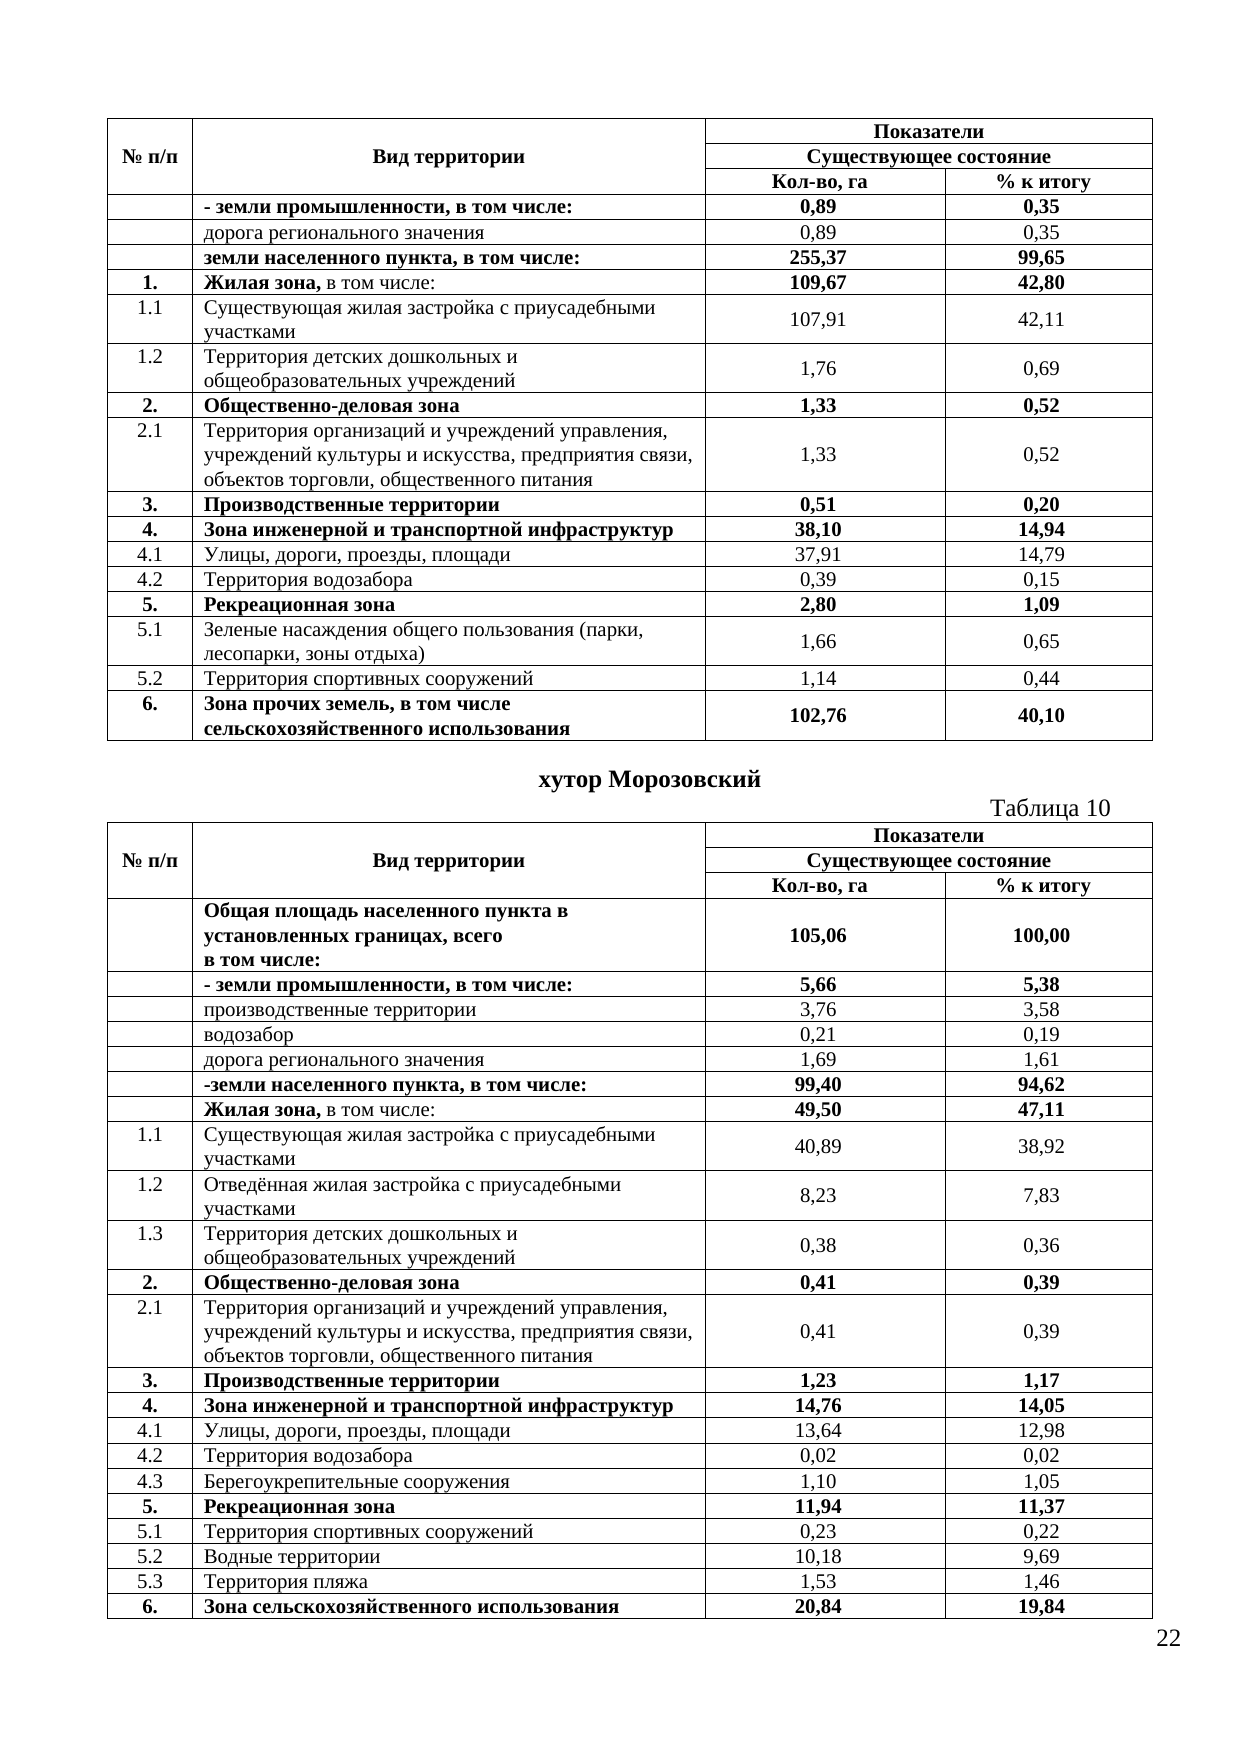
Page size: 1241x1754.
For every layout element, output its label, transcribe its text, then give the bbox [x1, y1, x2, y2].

table_cell 0,89 [706, 220, 945, 244]
table_cell 12,98 [946, 1418, 1152, 1442]
table_cell 49,50 [706, 1097, 945, 1121]
table_cell Существующее состояние [706, 848, 1152, 872]
table_cell 105,06 [706, 899, 945, 971]
table_cell Берегоукрепительные сооружения [193, 1469, 705, 1493]
table_cell Существующее состояние [706, 144, 1152, 168]
table_cell Кол-во, га [706, 873, 945, 897]
table_cell 94,62 [946, 1072, 1152, 1096]
table_cell [108, 899, 192, 971]
table_cell Территория спортивных сооружений [193, 1519, 705, 1543]
table_cell 10,18 [706, 1544, 945, 1568]
table_header Показатели [706, 823, 1152, 847]
table_cell 0,20 [946, 492, 1152, 516]
table_header № п/п [108, 119, 192, 193]
table_cell 109,67 [706, 270, 945, 294]
table_cell 99,40 [706, 1072, 945, 1096]
table_cell Улицы, дороги, проезды, площади [193, 542, 705, 566]
table_cell 4. [108, 517, 192, 541]
table_cell 1,76 [706, 344, 945, 392]
table_cell Жилая зона, в том числе: [193, 1097, 705, 1121]
table_cell Территория водозабора [193, 1444, 705, 1467]
table_cell 3,76 [706, 997, 945, 1021]
table_header Вид территории [193, 119, 705, 193]
table_cell 2.1 [108, 418, 192, 491]
table_cell Территория детских дошкольных и общеобразовательных учреждений [193, 1221, 705, 1269]
table_cell 1.1 [108, 295, 192, 343]
table_cell 4.1 [108, 542, 192, 566]
table_cell 2,80 [706, 592, 945, 616]
table_cell 0,41 [706, 1270, 945, 1294]
table_cell 1.1 [108, 1122, 192, 1170]
table_cell Существующая жилая застройка с приусадебными участками [193, 1122, 705, 1170]
table_cell 5,66 [706, 972, 945, 996]
table_cell водозабор [193, 1022, 705, 1046]
table_cell 0,52 [946, 418, 1152, 491]
table_cell 0,65 [946, 617, 1152, 665]
table_cell 0,69 [946, 344, 1152, 392]
table_cell 1,14 [706, 666, 945, 690]
table_cell 4.2 [108, 567, 192, 591]
table_cell 1,46 [946, 1569, 1152, 1593]
table_cell 5,38 [946, 972, 1152, 996]
table_cell 3,58 [946, 997, 1152, 1021]
table_cell 38,10 [706, 517, 945, 541]
table_cell Общественно-деловая зона [193, 1270, 705, 1294]
table_cell Улицы, дороги, проезды, площади [193, 1418, 705, 1442]
table_cell 1,23 [706, 1368, 945, 1392]
table_cell 0,44 [946, 666, 1152, 690]
table_cell 0,23 [706, 1519, 945, 1543]
table_cell Общая площадь населенного пункта в установленных границах, всего в том числе: [193, 899, 705, 971]
table_cell Территория организаций и учреждений управления, учреждений культуры и искусства, предприятия связи, объектов торговли, общественного питания [193, 1295, 705, 1367]
table_cell 5. [108, 1494, 192, 1518]
table_cell 0,52 [946, 393, 1152, 417]
table_cell 8,23 [706, 1171, 945, 1219]
table_cell [108, 997, 192, 1021]
table_cell Зона инженерной и транспортной инфраструктур [193, 1393, 705, 1417]
table_cell Общественно-деловая зона [193, 393, 705, 417]
table_cell Территория организаций и учреждений управления, учреждений культуры и искусства, предприятия связи, объектов торговли, общественного питания [193, 418, 705, 491]
table_cell 1,05 [946, 1469, 1152, 1493]
table_cell 14,94 [946, 517, 1152, 541]
table_cell 1,10 [706, 1469, 945, 1493]
table_cell 0,22 [946, 1519, 1152, 1543]
table_cell Зеленые насаждения общего пользования (парки, лесопарки, зоны отдыха) [193, 617, 705, 665]
table_cell 0,35 [946, 220, 1152, 244]
table_cell % к итогу [946, 873, 1152, 897]
table_cell Зона сельскохозяйственного использования [193, 1594, 705, 1618]
table_cell Территория спортивных сооружений [193, 666, 705, 690]
table_cell 1,33 [706, 393, 945, 417]
table_header № п/п [108, 823, 192, 897]
table_cell 38,92 [946, 1122, 1152, 1170]
table_cell 13,64 [706, 1418, 945, 1442]
table_cell 5.1 [108, 1519, 192, 1543]
table_cell 0,02 [706, 1444, 945, 1467]
table_cell Производственные территории [193, 492, 705, 516]
table_cell % к итогу [946, 169, 1152, 193]
table_cell Рекреационная зона [193, 592, 705, 616]
table_cell 0,51 [706, 492, 945, 516]
text хутор Морозовский [118, 764, 1181, 793]
table_cell дорога регионального значения [193, 220, 705, 244]
table_cell 19,84 [946, 1594, 1152, 1618]
table_cell 100,00 [946, 899, 1152, 971]
table_cell производственные территории [193, 997, 705, 1021]
table_cell 40,10 [946, 691, 1152, 739]
table_cell 5.2 [108, 1544, 192, 1568]
table_cell 47,11 [946, 1097, 1152, 1121]
table_cell 107,91 [706, 295, 945, 343]
table_cell 0,19 [946, 1022, 1152, 1046]
table_cell 0,35 [946, 195, 1152, 218]
table_cell 6. [108, 1594, 192, 1618]
table_cell 11,37 [946, 1494, 1152, 1518]
table_cell [108, 245, 192, 269]
table_cell - земли промышленности, в том числе: [193, 195, 705, 218]
table_cell 1,69 [706, 1047, 945, 1071]
table_cell 2. [108, 393, 192, 417]
table_cell Территория водозабора [193, 567, 705, 591]
table_cell Рекреационная зона [193, 1494, 705, 1518]
table_cell 1,17 [946, 1368, 1152, 1392]
table_cell 1.2 [108, 1171, 192, 1219]
table_cell 99,65 [946, 245, 1152, 269]
table_cell 0,39 [706, 567, 945, 591]
table_cell [108, 220, 192, 244]
table_cell [108, 1022, 192, 1046]
table_cell Кол-во, га [706, 169, 945, 193]
table_cell 102,76 [706, 691, 945, 739]
table_cell 255,37 [706, 245, 945, 269]
table_cell 0,21 [706, 1022, 945, 1046]
table_cell Зона инженерной и транспортной инфраструктур [193, 517, 705, 541]
table_cell 0,38 [706, 1221, 945, 1269]
table_cell 1,33 [706, 418, 945, 491]
table_cell 4.1 [108, 1418, 192, 1442]
table_cell 1,61 [946, 1047, 1152, 1071]
table_cell 40,89 [706, 1122, 945, 1170]
table_cell 4.2 [108, 1444, 192, 1467]
table_header Вид территории [193, 823, 705, 897]
table_cell 0,15 [946, 567, 1152, 591]
table_cell 0,39 [946, 1270, 1152, 1294]
table_cell дорога регионального значения [193, 1047, 705, 1071]
table_cell -земли населенного пункта, в том числе: [193, 1072, 705, 1096]
table_cell 42,80 [946, 270, 1152, 294]
table_cell 6. [108, 691, 192, 739]
table_cell 42,11 [946, 295, 1152, 343]
table_cell Территория пляжа [193, 1569, 705, 1593]
table_cell 5.2 [108, 666, 192, 690]
table_cell 14,76 [706, 1393, 945, 1417]
table_cell 0,39 [946, 1295, 1152, 1367]
table_cell Зона прочих земель, в том числе сельскохозяйственного использования [193, 691, 705, 739]
table_cell [108, 1072, 192, 1096]
table_cell Отведённая жилая застройка с приусадебными участками [193, 1171, 705, 1219]
table_cell 0,36 [946, 1221, 1152, 1269]
table_cell Производственные территории [193, 1368, 705, 1392]
table_cell 4.3 [108, 1469, 192, 1493]
table_cell Территория детских дошкольных и общеобразовательных учреждений [193, 344, 705, 392]
table_cell 1. [108, 270, 192, 294]
table_cell 11,94 [706, 1494, 945, 1518]
table_cell [108, 972, 192, 996]
table_cell 7,83 [946, 1171, 1152, 1219]
table_cell 5. [108, 592, 192, 616]
table_cell Водные территории [193, 1544, 705, 1568]
table_cell - земли промышленности, в том числе: [193, 972, 705, 996]
table_cell 4. [108, 1393, 192, 1417]
table_cell 5.3 [108, 1569, 192, 1593]
table_cell 0,02 [946, 1444, 1152, 1467]
table_cell 1,53 [706, 1569, 945, 1593]
table_cell 1.3 [108, 1221, 192, 1269]
table_cell 2. [108, 1270, 192, 1294]
table_cell [108, 1097, 192, 1121]
table_header Показатели [706, 119, 1152, 143]
table_cell 3. [108, 492, 192, 516]
table_cell 1,66 [706, 617, 945, 665]
table_cell 5.1 [108, 617, 192, 665]
text Таблица 10 [118, 793, 1181, 822]
table_cell Существующая жилая застройка с приусадебными участками [193, 295, 705, 343]
table_cell 37,91 [706, 542, 945, 566]
table_cell 9,69 [946, 1544, 1152, 1568]
table_cell 2.1 [108, 1295, 192, 1367]
table_cell 14,79 [946, 542, 1152, 566]
table_cell [108, 195, 192, 218]
table_cell 1.2 [108, 344, 192, 392]
table_cell 14,05 [946, 1393, 1152, 1417]
table_cell 0,41 [706, 1295, 945, 1367]
table_cell [108, 1047, 192, 1071]
table_cell Жилая зона, в том числе: [193, 270, 705, 294]
table_cell 1,09 [946, 592, 1152, 616]
table_cell 20,84 [706, 1594, 945, 1618]
table_cell 3. [108, 1368, 192, 1392]
table_cell земли населенного пункта, в том числе: [193, 245, 705, 269]
table_cell 0,89 [706, 195, 945, 218]
